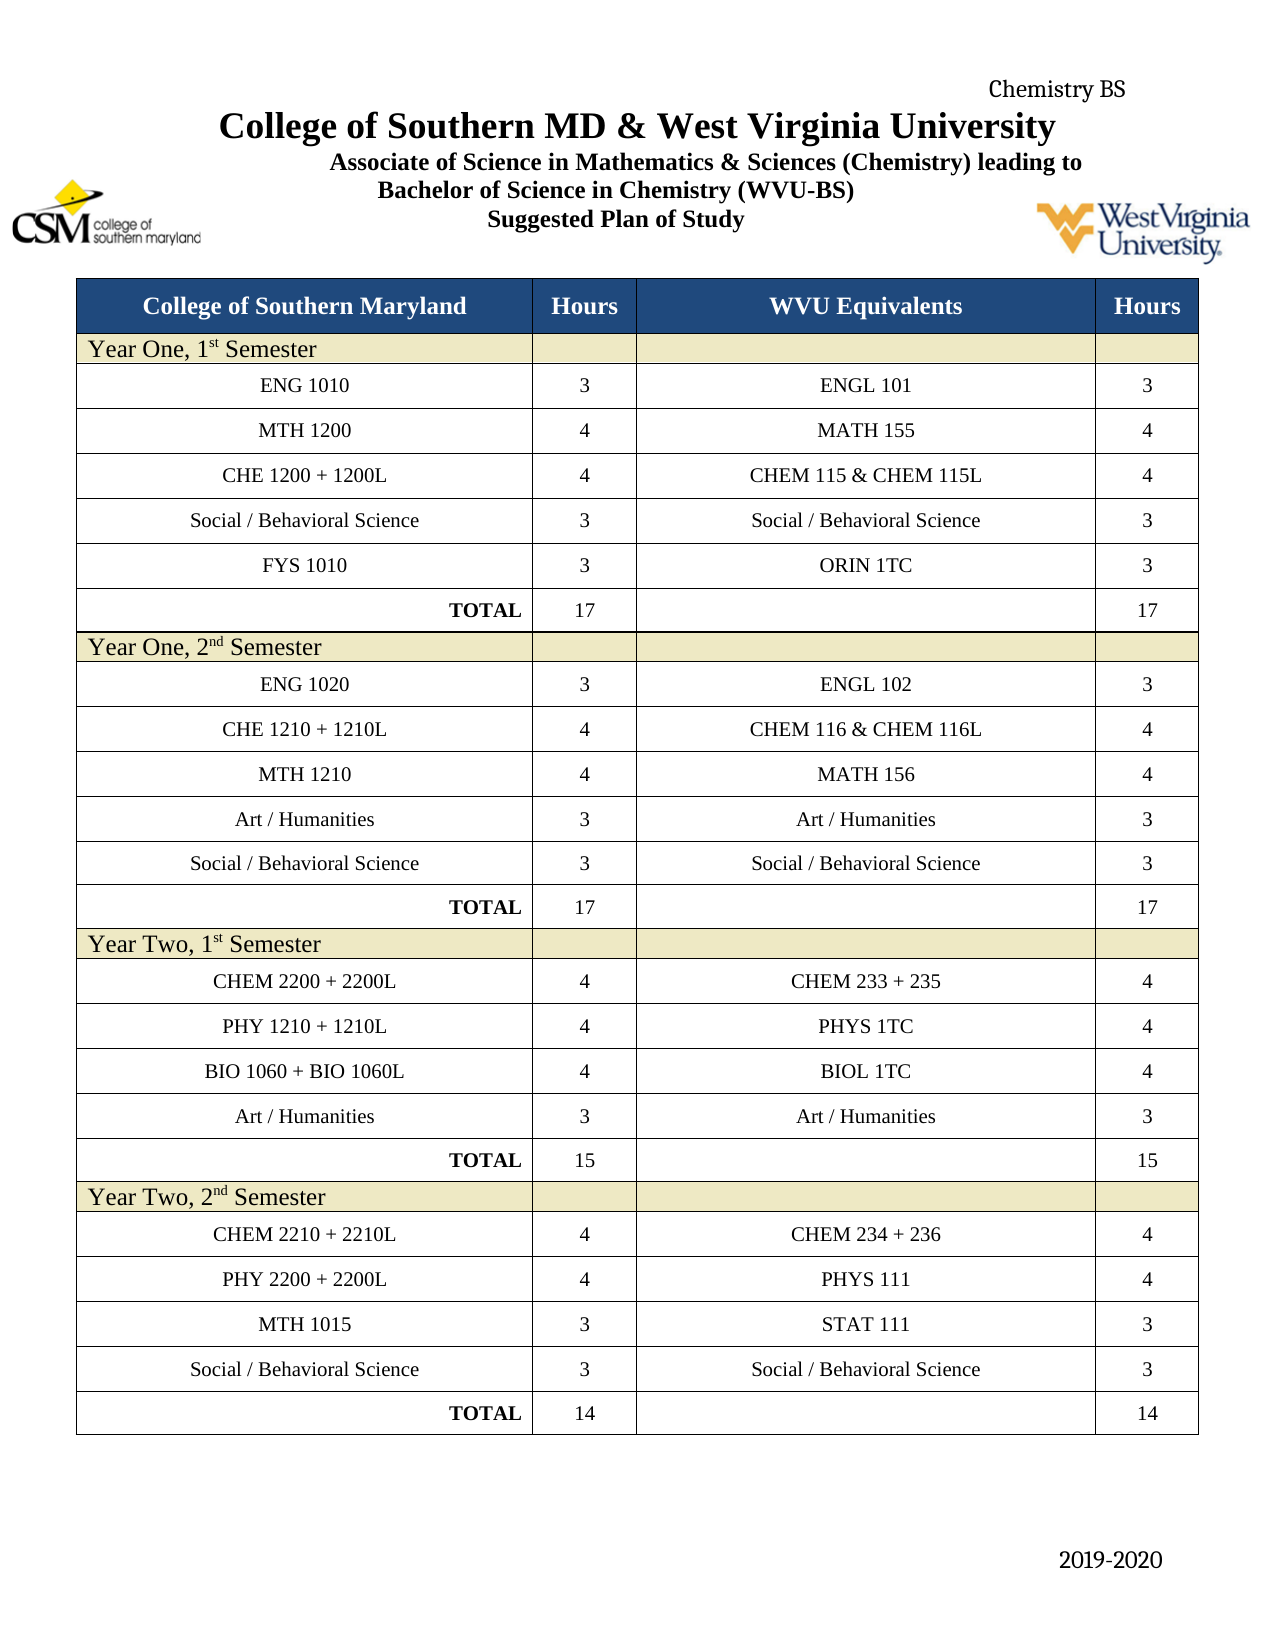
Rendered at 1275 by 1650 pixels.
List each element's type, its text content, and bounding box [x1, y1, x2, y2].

table_cell [637, 885, 1095, 928]
table_cell 3 [533, 662, 636, 706]
table_cell PHY 1210 + 1210L [77, 1004, 532, 1048]
table_cell 17 [533, 589, 636, 631]
table_cell BIO 1060 + BIO 1060L [77, 1049, 532, 1093]
table_cell Year Two, 1st Semester [77, 929, 532, 958]
table_cell 4 [1096, 707, 1198, 751]
table_cell 3 [533, 364, 636, 407]
table_cell CHEM 233 + 235 [637, 959, 1095, 1003]
table_cell TOTAL [77, 1392, 532, 1434]
table_cell [533, 1182, 636, 1211]
table_cell 4 [533, 1212, 636, 1256]
table_cell 4 [1096, 1257, 1198, 1301]
table_cell PHYS 1TC [637, 1004, 1095, 1048]
table_cell [533, 929, 636, 958]
table_cell Social / Behavioral Science [637, 499, 1095, 542]
table_cell 3 [1096, 842, 1198, 884]
table_cell 14 [533, 1392, 636, 1434]
table_cell [1096, 1182, 1198, 1211]
table_cell 3 [533, 499, 636, 542]
table_cell 4 [1096, 409, 1198, 452]
table_cell [637, 1392, 1095, 1434]
table_cell ENGL 102 [637, 662, 1095, 706]
table_cell MATH 156 [637, 752, 1095, 796]
table_cell CHEM 115 & CHEM 115L [637, 454, 1095, 497]
table_cell [1096, 633, 1198, 661]
table_cell TOTAL [77, 885, 532, 928]
table_cell 3 [1096, 499, 1198, 542]
table_cell 3 [1096, 1347, 1198, 1391]
table_cell CHE 1200 + 1200L [77, 454, 532, 497]
table_cell 17 [1096, 589, 1198, 631]
table_cell CHEM 116 & CHEM 116L [637, 707, 1095, 751]
table_cell 4 [1096, 1212, 1198, 1256]
table_cell 3 [533, 1347, 636, 1391]
table_cell 4 [533, 409, 636, 452]
table_cell MTH 1210 [77, 752, 532, 796]
table_cell 17 [1096, 885, 1198, 928]
table_cell ENG 1020 [77, 662, 532, 706]
table_cell 3 [533, 1302, 636, 1346]
table_cell 3 [1096, 364, 1198, 407]
table_cell Art / Humanities [637, 797, 1095, 841]
table_cell 15 [533, 1139, 636, 1181]
table_cell 3 [533, 544, 636, 587]
table_cell Social / Behavioral Science [77, 1347, 532, 1391]
table_cell 4 [1096, 454, 1198, 497]
table_cell [1096, 334, 1198, 362]
table_header WVU Equivalents [637, 279, 1095, 333]
table_cell CHE 1210 + 1210L [77, 707, 532, 751]
table_cell 3 [533, 1094, 636, 1138]
table_cell ORIN 1TC [637, 544, 1095, 587]
table_cell [1096, 929, 1198, 958]
table_cell 3 [1096, 1094, 1198, 1138]
text College of Southern MD & West Virginia University [112, 104, 1162, 147]
table_cell MATH 155 [637, 409, 1095, 452]
table_cell 4 [1096, 1049, 1198, 1093]
table_cell [637, 633, 1095, 661]
table_cell [533, 633, 636, 661]
table_cell 4 [533, 959, 636, 1003]
table_cell CHEM 234 + 236 [637, 1212, 1095, 1256]
picture [1031, 188, 1258, 269]
table_cell 3 [1096, 544, 1198, 587]
table_cell Social / Behavioral Science [77, 842, 532, 884]
table_cell 4 [1096, 1004, 1198, 1048]
table_cell [637, 589, 1095, 631]
table_cell Social / Behavioral Science [77, 499, 532, 542]
table_cell [533, 334, 636, 362]
table_cell 4 [533, 1049, 636, 1093]
table_cell Year One, 2nd Semester [77, 633, 532, 661]
table_cell BIOL 1TC [637, 1049, 1095, 1093]
table_cell 4 [533, 1004, 636, 1048]
picture [12, 147, 201, 278]
table_cell Year One, 1st Semester [77, 334, 532, 362]
table_cell STAT 111 [637, 1302, 1095, 1346]
table_cell Art / Humanities [77, 1094, 532, 1138]
table_cell PHYS 111 [637, 1257, 1095, 1301]
table_cell Art / Humanities [77, 797, 532, 841]
table_cell 4 [1096, 752, 1198, 796]
table_cell 14 [1096, 1392, 1198, 1434]
table_cell 3 [1096, 797, 1198, 841]
table_cell 4 [533, 1257, 636, 1301]
table_cell [637, 1182, 1095, 1211]
table_cell 17 [533, 885, 636, 928]
table_cell 15 [1096, 1139, 1198, 1181]
text Bachelor of Science in Chemistry (WVU-BS) [201, 176, 1192, 204]
table_cell PHY 2200 + 2200L [77, 1257, 532, 1301]
table_cell Year Two, 2nd Semester [77, 1182, 532, 1211]
table_cell 3 [1096, 662, 1198, 706]
table_cell FYS 1010 [77, 544, 532, 587]
table_cell TOTAL [77, 1139, 532, 1181]
table_cell Social / Behavioral Science [637, 842, 1095, 884]
table_cell Social / Behavioral Science [637, 1347, 1095, 1391]
table_cell 4 [533, 454, 636, 497]
text Suggested Plan of Study [201, 204, 1031, 233]
table_cell CHEM 2210 + 2210L [77, 1212, 532, 1256]
table_cell [637, 929, 1095, 958]
table_cell MTH 1200 [77, 409, 532, 452]
table_cell 3 [533, 842, 636, 884]
table_cell ENGL 101 [637, 364, 1095, 407]
table_cell 4 [533, 752, 636, 796]
text Associate of Science in Mathematics & Sciences (Chemistry) leading to [201, 147, 1192, 176]
table_cell TOTAL [77, 589, 532, 631]
table_header Hours [1096, 279, 1198, 333]
table_cell ENG 1010 [77, 364, 532, 407]
table_cell MTH 1015 [77, 1302, 532, 1346]
table_cell 3 [533, 797, 636, 841]
table_cell Art / Humanities [637, 1094, 1095, 1138]
table_cell 4 [533, 707, 636, 751]
table_cell [637, 1139, 1095, 1181]
table_cell CHEM 2200 + 2200L [77, 959, 532, 1003]
table_header College of Southern Maryland [77, 279, 532, 333]
table_cell 4 [1096, 959, 1198, 1003]
table_cell 3 [1096, 1302, 1198, 1346]
table_header Hours [533, 279, 636, 333]
table_cell [637, 334, 1095, 362]
